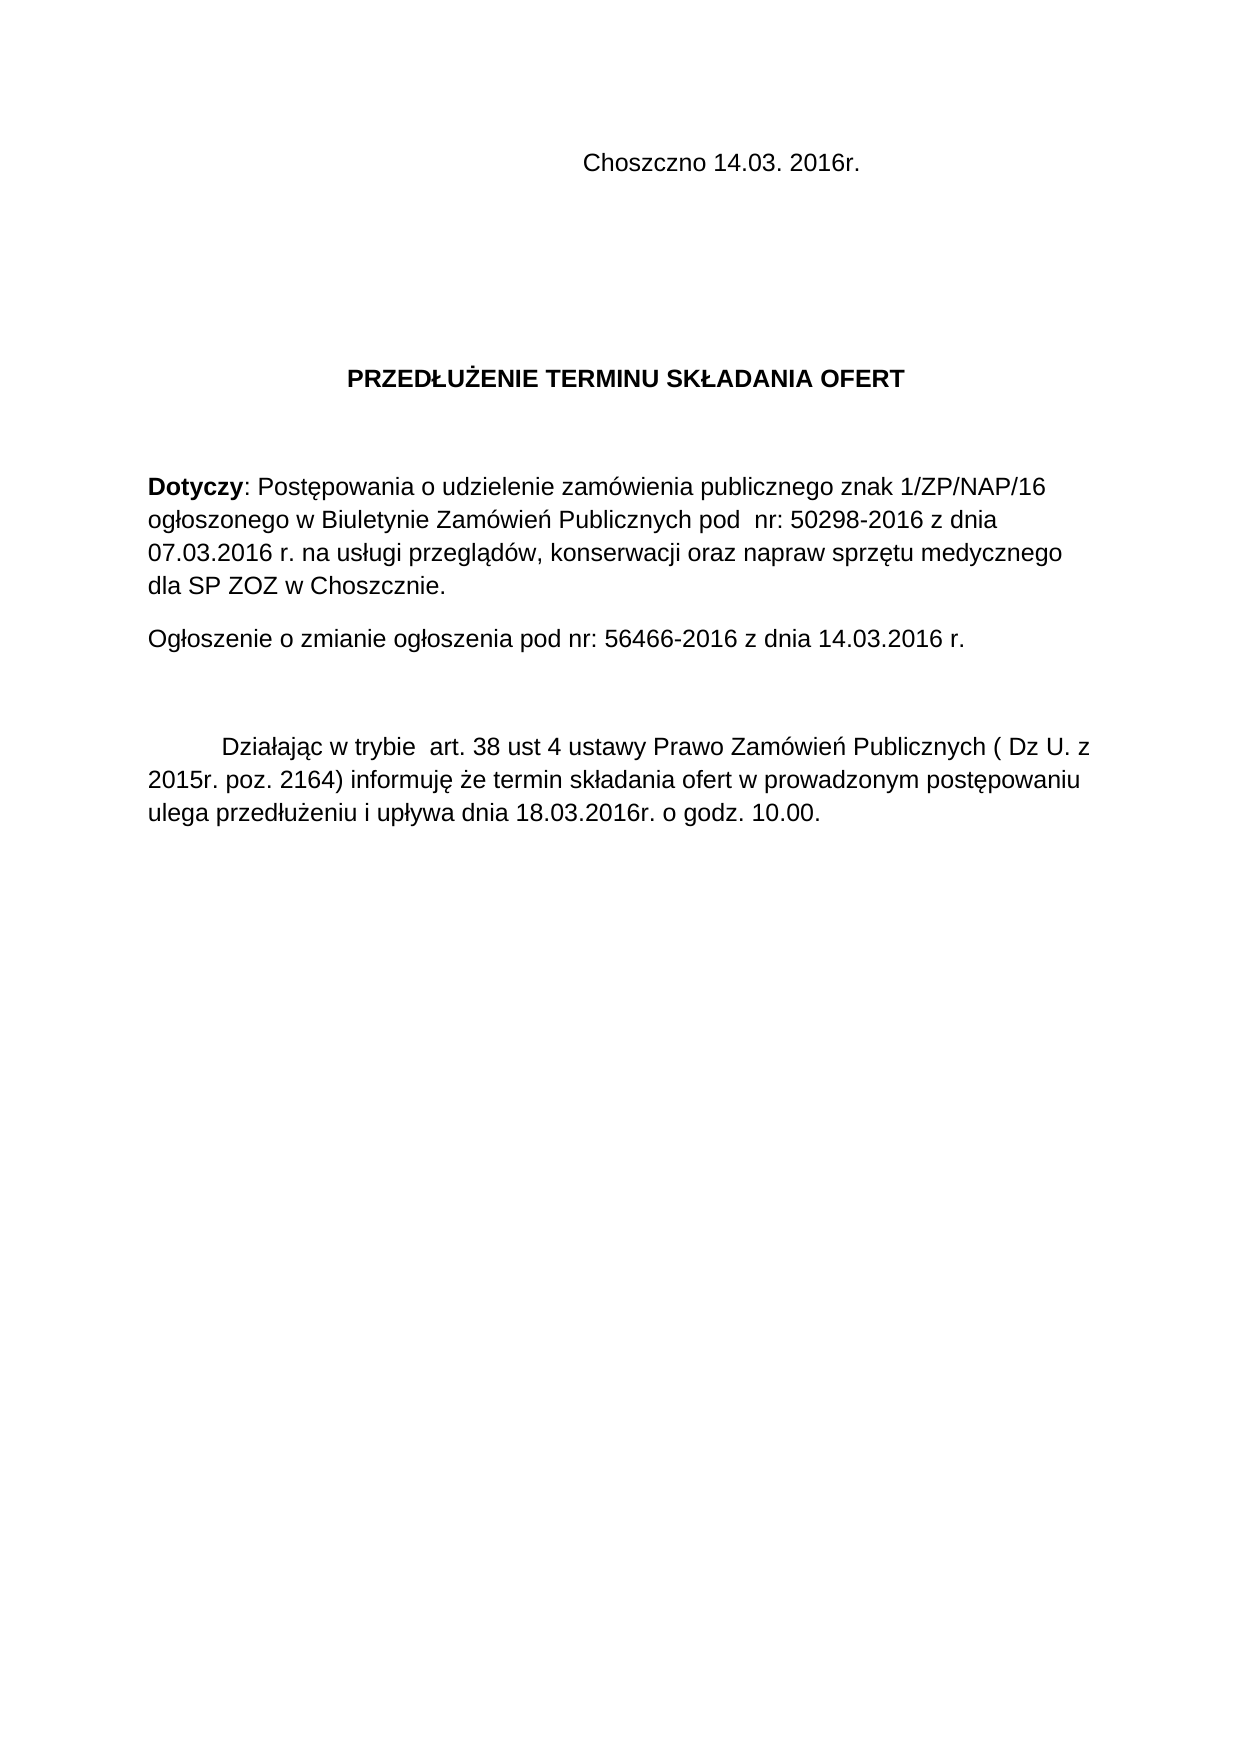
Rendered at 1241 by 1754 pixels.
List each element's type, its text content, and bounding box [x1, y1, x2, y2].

text Dotyczy: Postępowania o udzielenie zamówienia publicznego znak 1/ZP/NAP/16 ogłoszonego w Biuletynie Zamówień Publicznych pod nr: 50298-2016 z dnia 07.03.2016 r. na usługi przeglądów, konserwacji oraz napraw sprzętu medycznego dla SP ZOZ w Choszcznie. [148, 472, 1093, 599]
text PRZEDŁUŻENIE TERMINU SKŁADANIA OFERT [148, 364, 1093, 393]
text Działając w trybie art. 38 ust 4 ustawy Prawo Zamówień Publicznych ( Dz U. z 2015r. poz. 2164) informuję że termin składania ofert w prowadzonym postępowaniu ulega przedłużeniu i upływa dnia 18.03.2016r. o godz. 10.00. [148, 732, 1093, 827]
text Choszczno 14.03. 2016r. [148, 148, 1093, 176]
text Ogłoszenie o zmianie ogłoszenia pod nr: 56466-2016 z dnia 14.03.2016 r. [148, 624, 1093, 653]
